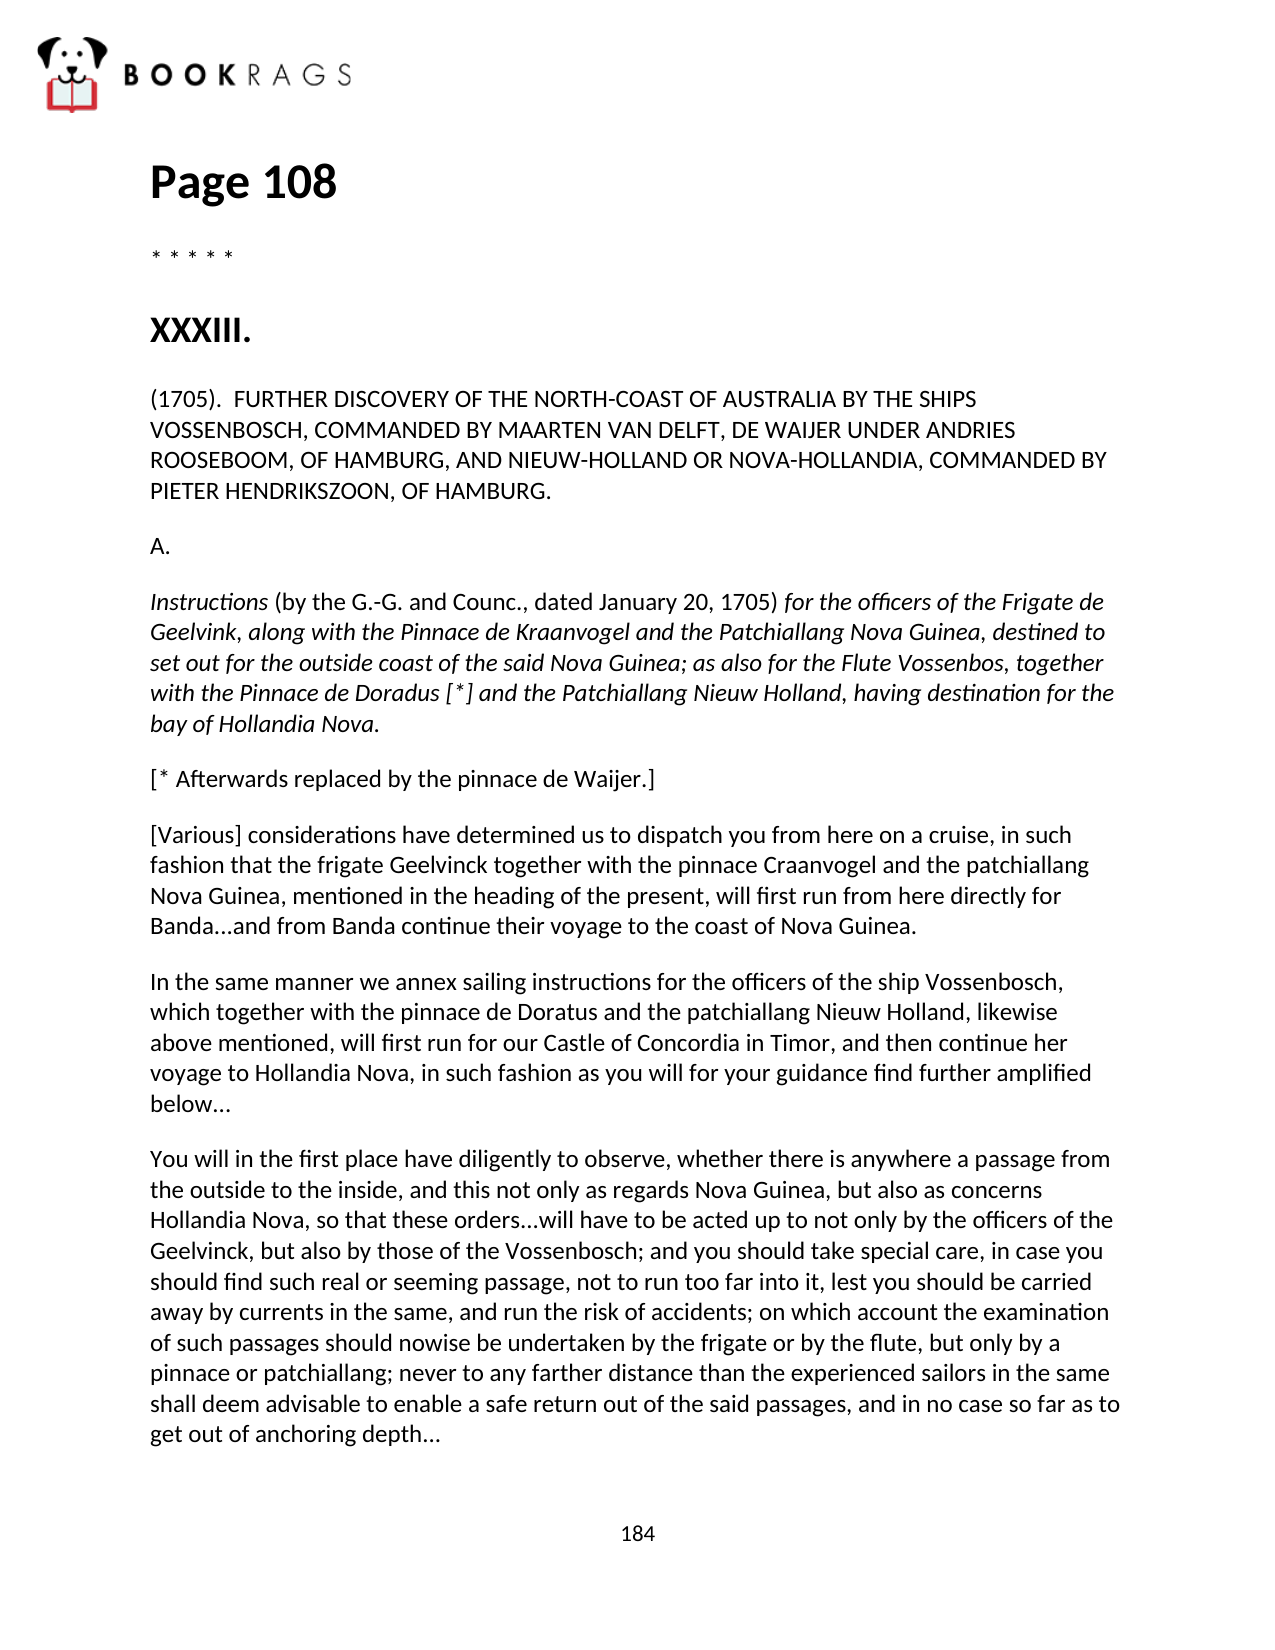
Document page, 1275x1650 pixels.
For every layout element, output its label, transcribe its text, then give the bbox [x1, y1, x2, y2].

text [* Afterwards replaced by the pinnace de Waijer.] [150, 763, 1125, 794]
text You will in the first place have diligently to observe, whether there is anywhere a passage from the outside to the inside, and this not only as regards Nova Guinea, but also as concerns Hollandia Nova, so that these orders...will have to be acted up to not only by the officers of the Geelvinck, but also by those of the Vossenbosch; and you should take special care, in case you should find such real or seeming passage, not to run too far into it, lest you should be carried away by currents in the same, and run the risk of accidents; on which account the examination of such passages should nowise be undertaken by the frigate or by the flute, but only by a pinnace or patchiallang; never to any farther distance than the experienced sailors in the same shall deem advisable to enable a safe return out of the said passages, and in no case so far as to get out of anchoring depth... [150, 1144, 1125, 1449]
text Instructions (by the G.-G. and Counc., dated January 20, 1705) for the officers of the Frigate de Geelvink, along with the Pinnace de Kraanvogel and the Patchiallang Nova Guinea, destined to set out for the outside coast of the said Nova Guinea; as also for the Flute Vossenbos, together with the Pinnace de Doradus [*] and the Patchiallang Nieuw Holland, having destination for the bay of Hollandia Nova. [150, 586, 1125, 738]
text Page 108 [150, 150, 1125, 211]
text XXXIII. [150, 306, 1125, 352]
text In the same manner we annex sailing instructions for the officers of the ship Vossenbosch, which together with the pinnace de Doratus and the patchiallang Nieuw Holland, likewise above mentioned, will first run for our Castle of Concordia in Timor, and then continue her voyage to Hollandia Nova, in such fashion as you will for your guidance find further amplified below... [150, 966, 1125, 1119]
text * * * * * [150, 244, 1125, 275]
text [Various] considerations have determined us to dispatch you from here on a cruise, in such fashion that the frigate Geelvinck together with the pinnace Craanvogel and the patchiallang Nova Guinea, mentioned in the heading of the present, will first run from here directly for Banda...and from Banda continue their voyage to the coast of Nova Guinea. [150, 819, 1125, 941]
picture [37, 37, 351, 113]
text A. [150, 530, 1125, 561]
text (1705). FURTHER DISCOVERY OF THE NORTH-COAST OF AUSTRALIA BY THE SHIPS VOSSENBOSCH, COMMANDED BY MAARTEN VAN DELFT, DE WAIJER UNDER ANDRIES ROOSEBOOM, OF HAMBURG, AND NIEUW-HOLLAND OR NOVA-HOLLANDIA, COMMANDED BY PIETER HENDRIKSZOON, OF HAMBURG. [150, 383, 1125, 505]
